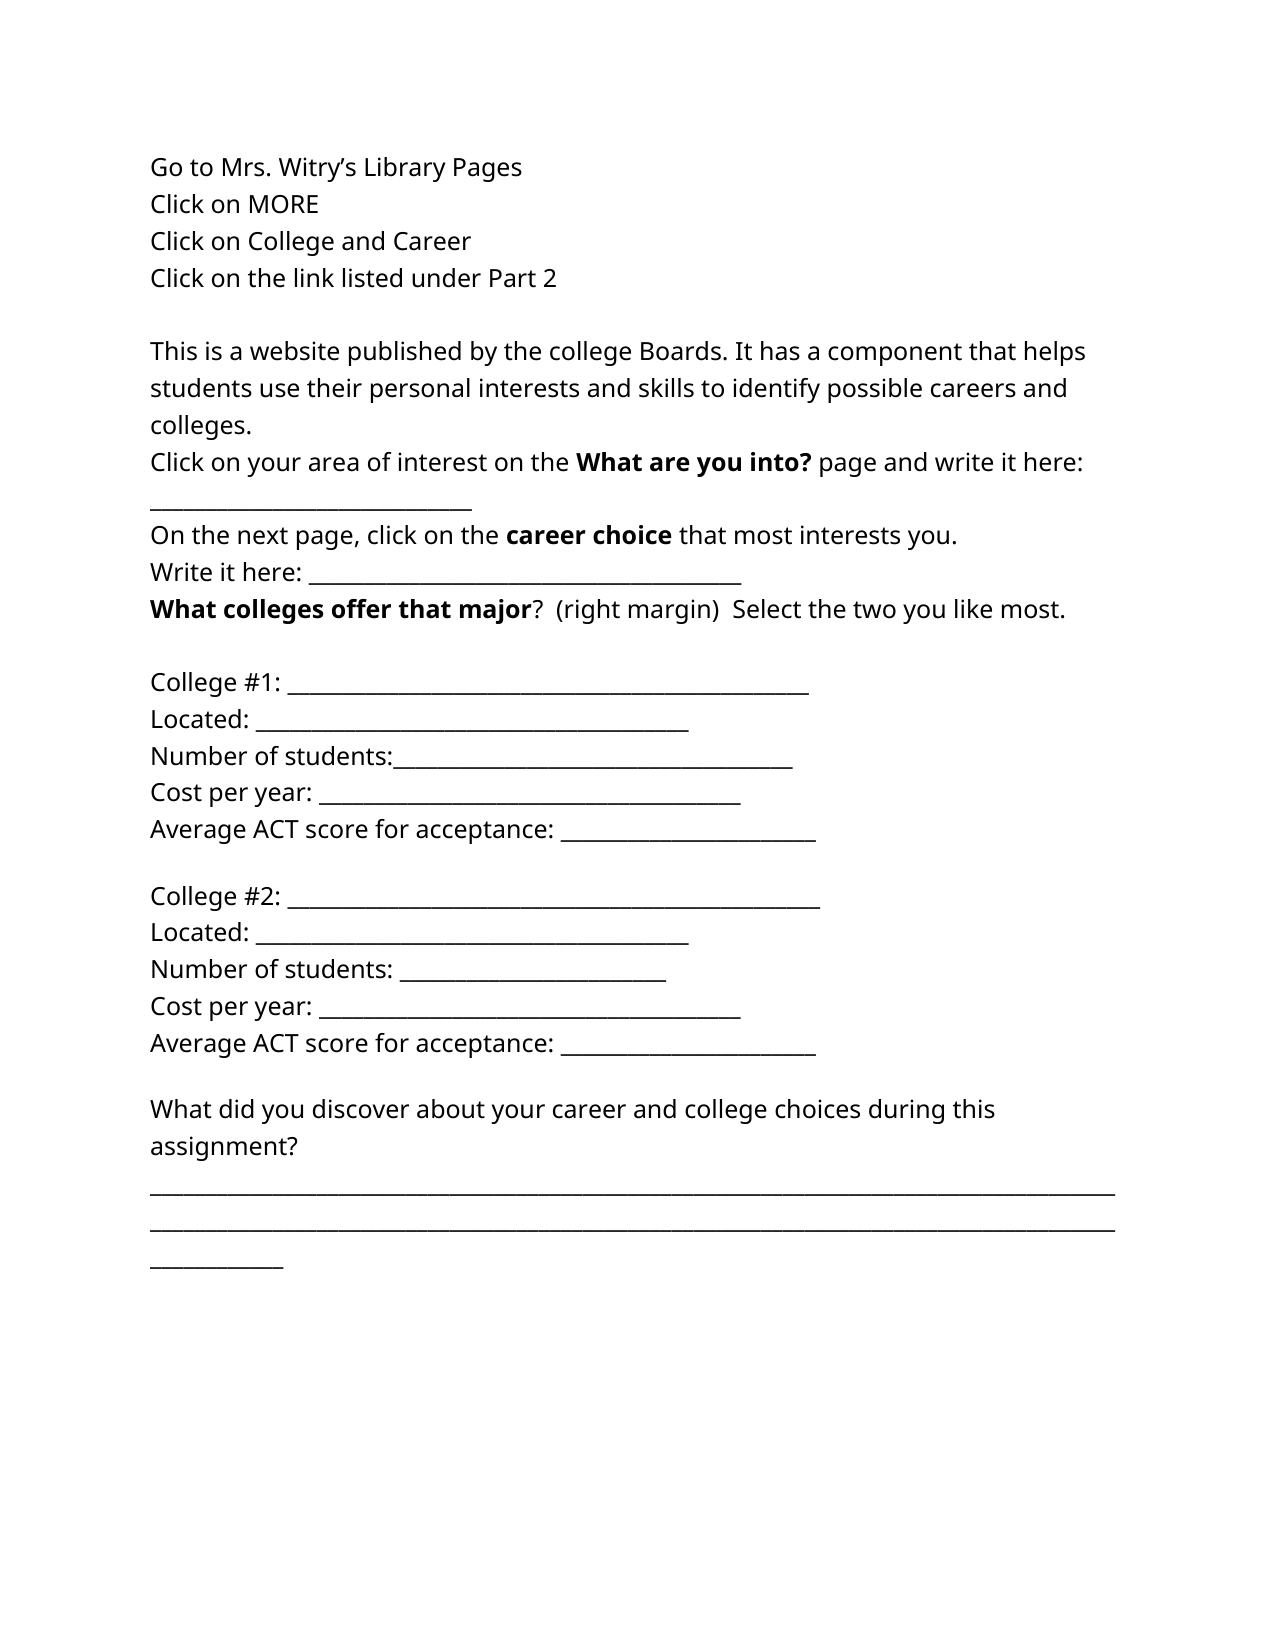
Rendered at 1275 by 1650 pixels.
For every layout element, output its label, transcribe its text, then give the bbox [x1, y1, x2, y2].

text Number of students:____________________________________ [150, 738, 1125, 772]
text Average ACT score for acceptance: _______________________ [150, 1025, 1125, 1090]
text What did you discover about your career and college choices during this assignment? __________________________________________________________________________________________________________________________________________________________________________________________ [150, 1092, 1125, 1273]
text College #2: ________________________________________________ [150, 878, 1125, 912]
text Go to Mrs. Witry’s Library Pages [150, 150, 1125, 184]
text Number of students: ________________________ [150, 952, 1125, 986]
text Write it here: _______________________________________ [150, 554, 1125, 588]
text Click on MORE [150, 187, 1125, 221]
text Cost per year: ______________________________________ [150, 989, 1125, 1023]
text What colleges offer that major? (right margin) Select the two you like most. [150, 591, 1125, 625]
text Located: _______________________________________ [150, 702, 1125, 736]
text Average ACT score for acceptance: _______________________ [150, 812, 1125, 876]
text On the next page, click on the career choice that most interests you. [150, 518, 1125, 552]
text Cost per year: ______________________________________ [150, 775, 1125, 809]
text Click on your area of interest on the What are you into? page and write it here: _____________________________ [150, 444, 1125, 515]
text Click on the link listed under Part 2 [150, 260, 1125, 294]
text Click on College and Career [150, 223, 1125, 258]
text College #1: _______________________________________________ [150, 665, 1125, 699]
text Located: _______________________________________ [150, 915, 1125, 949]
text This is a website published by the college Boards. It has a component that helps students use their personal interests and skills to identify possible careers and colleges. [150, 334, 1125, 441]
